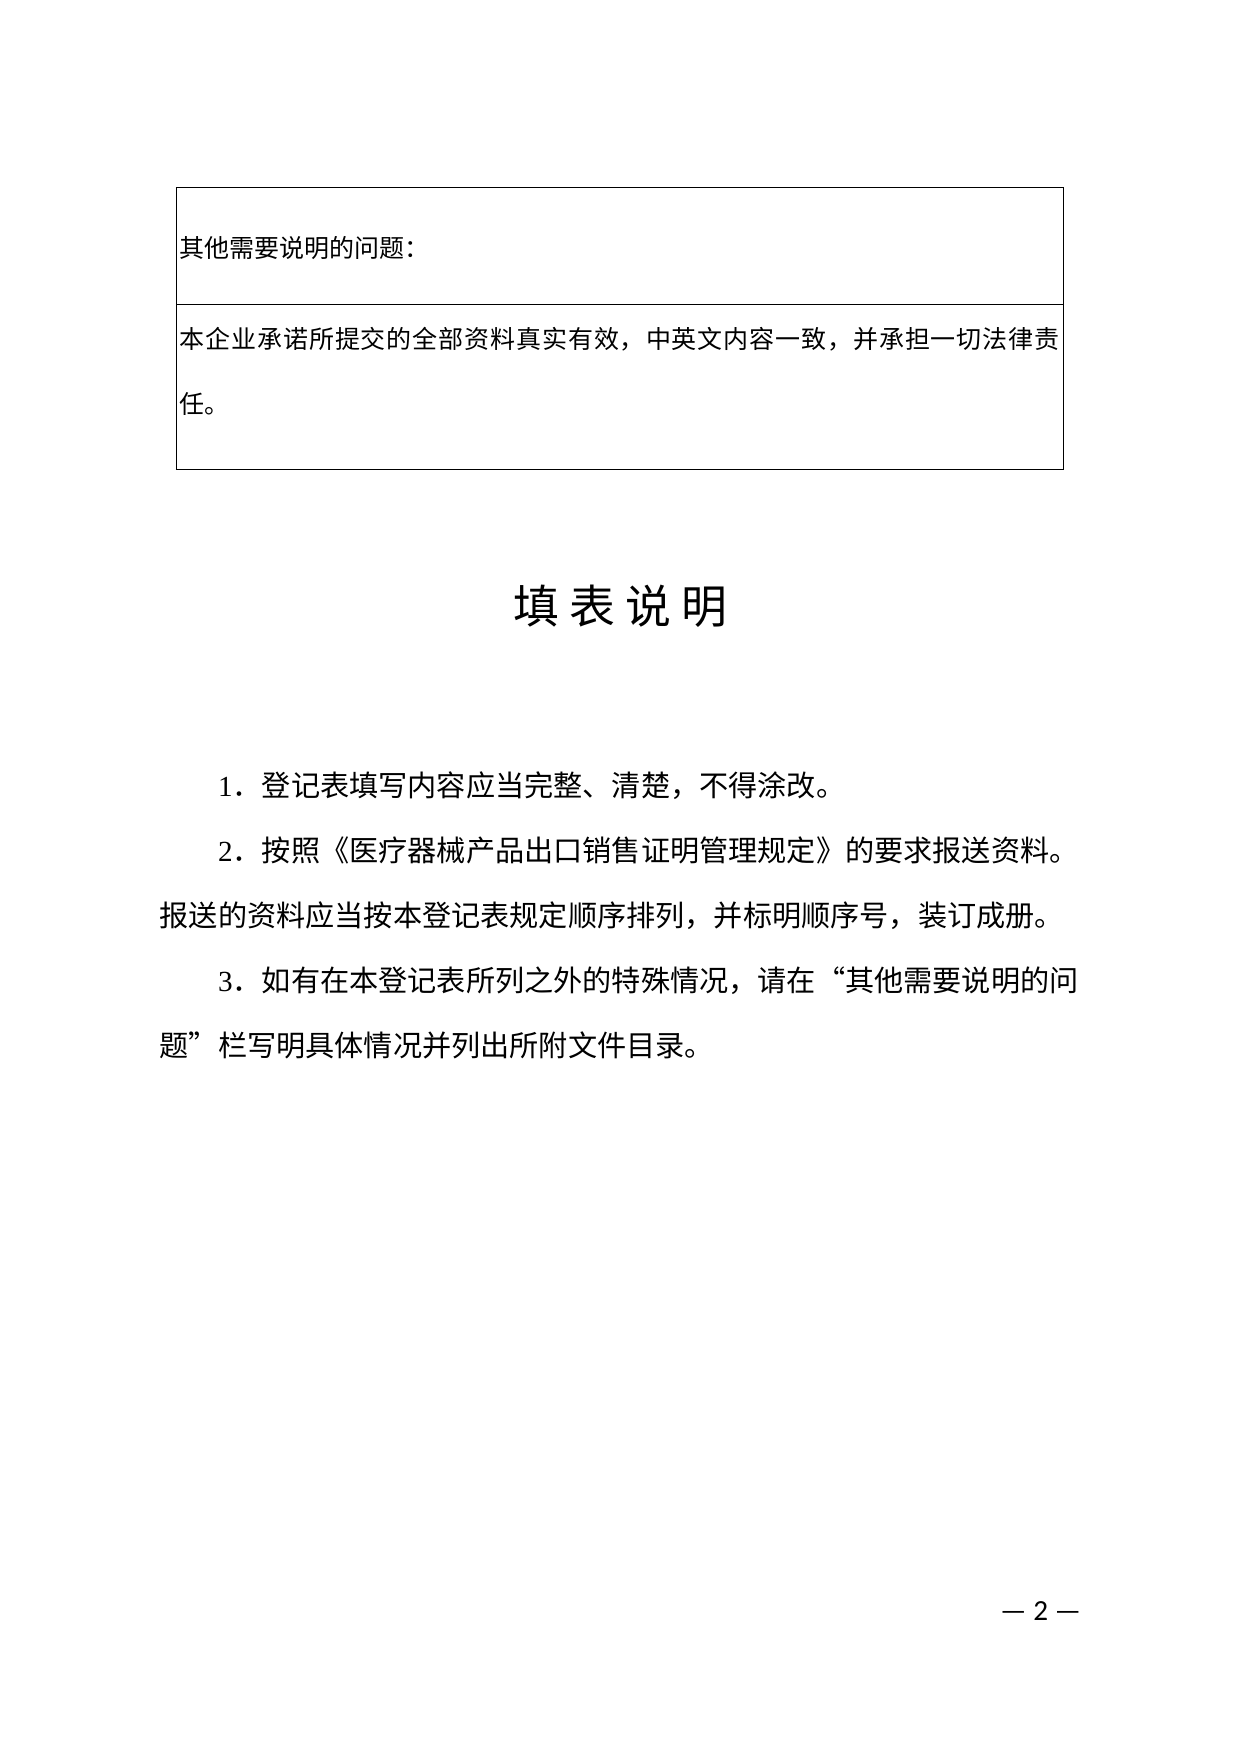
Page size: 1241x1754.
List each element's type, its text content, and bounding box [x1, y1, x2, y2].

table_cell 本企业承诺所提交的全部资料真实有效，中英文内容一致，并承担一切法律责任。 法定代表人（签字并加盖企业公章） 年 月 日 [177, 305, 1063, 469]
text 1．登记表填写内容应当完整、清楚，不得涂改。 [159, 751, 1081, 816]
text 3．如有在本登记表所列之外的特殊情况，请在“其他需要说明的问题”栏写明具体情况并列出所附文件目录。 [159, 946, 1081, 1076]
text 填 表 说 明 [159, 555, 1081, 653]
text 2．按照《医疗器械产品出口销售证明管理规定》的要求报送资料。报送的资料应当按本登记表规定顺序排列，并标明顺序号，装订成册。 [159, 816, 1081, 946]
table_cell 其他需要说明的问题： [177, 188, 1063, 304]
